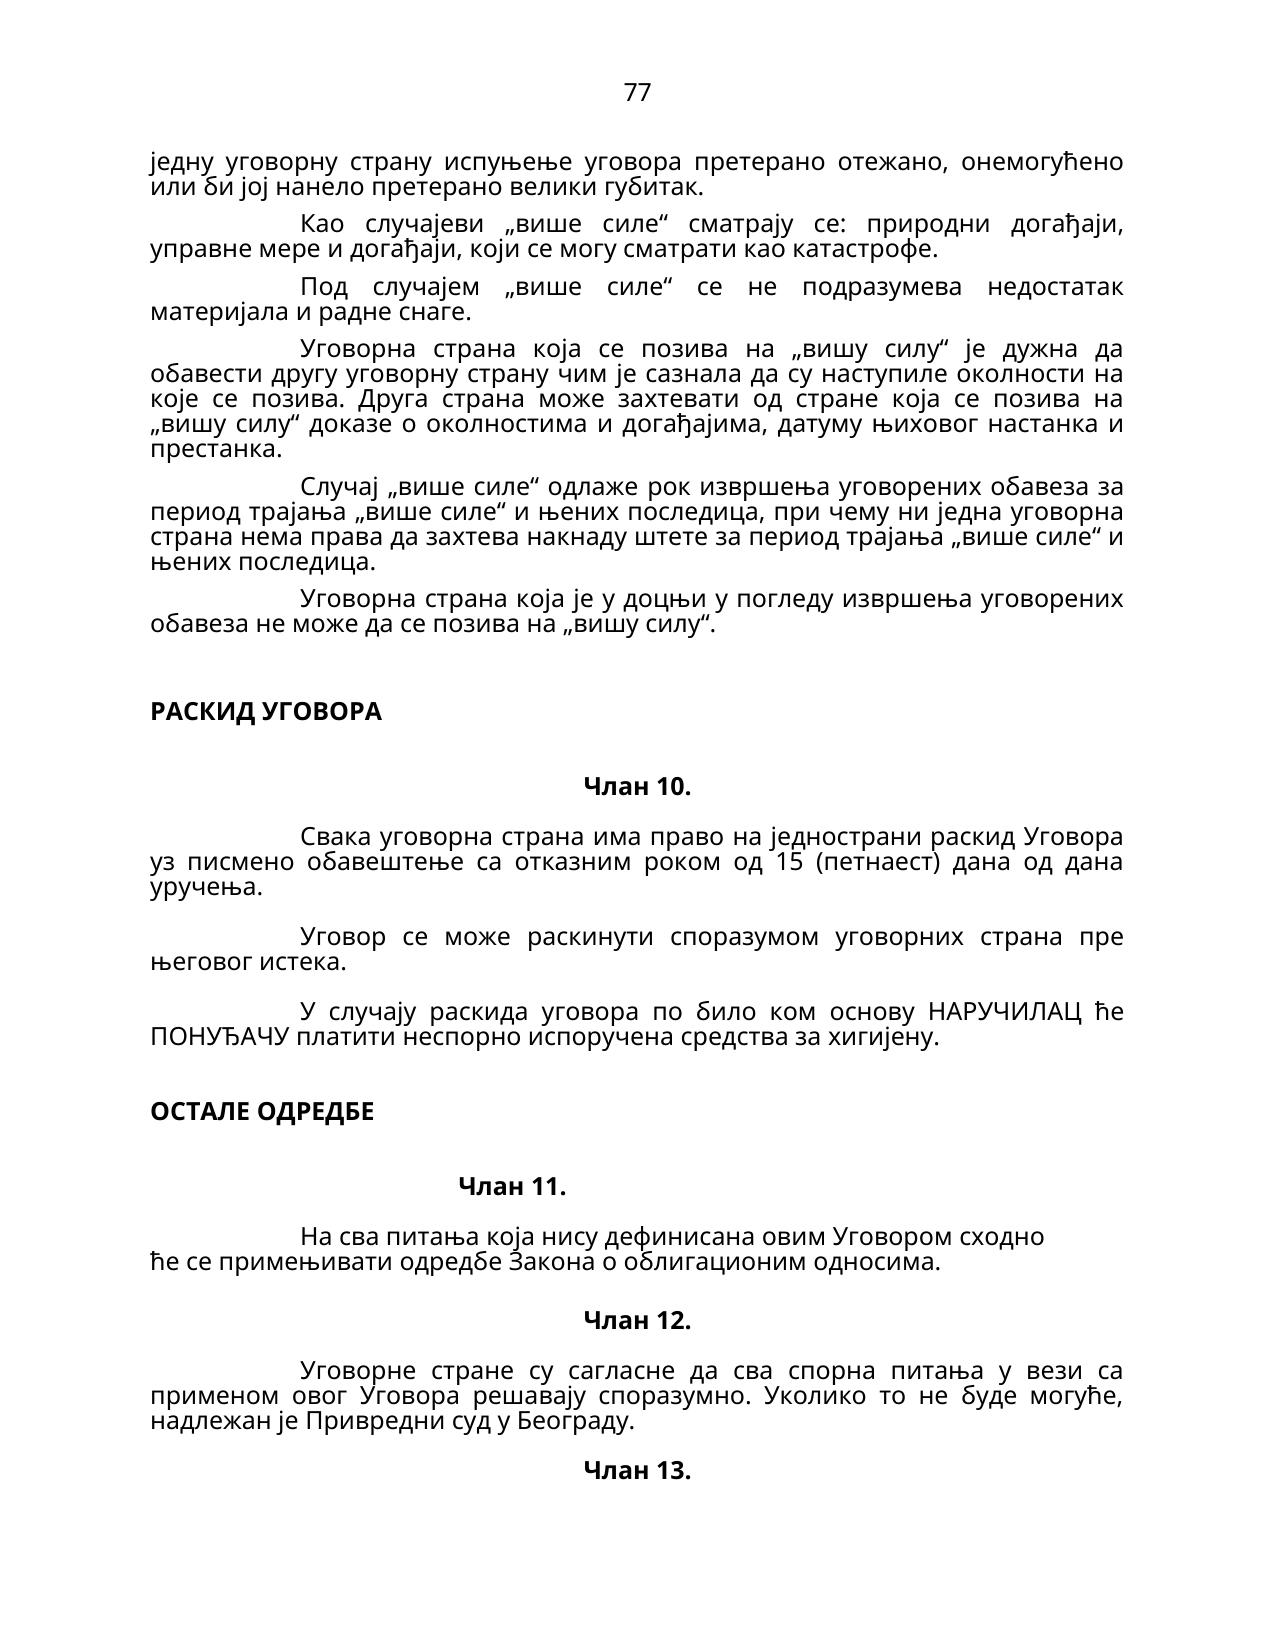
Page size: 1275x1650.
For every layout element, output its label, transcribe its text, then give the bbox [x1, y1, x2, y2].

text Као случајеви „више силе“ сматрају се: природни догађаји, управне мере и догађаји, који се могу сматрати као катастрофе. [150, 212, 1125, 262]
text Свака уговорна страна има право на једнострани раскид Уговора уз писмено обавештење са отказним роком од 15 (петнаест) дана од дана уручења. [150, 825, 1125, 900]
text ОСТАЛЕ ОДРЕДБЕ [150, 1100, 1125, 1125]
text РАСКИД УГОВОРА [150, 700, 1125, 725]
text Уговор се може раскинути споразумом уговорних страна пре његовог истека. [150, 925, 1125, 975]
text На сва питања која нису дефинисана овим Уговором сходно [150, 1225, 1125, 1250]
text У случају раскида уговора по било ком основу НАРУЧИЛАЦ ће ПОНУЂАЧУ платити неспорно испоручена средства за хигијену. [150, 1000, 1125, 1050]
text Уговорна страна која је у доцњи у погледу извршења уговорених обавеза не може да се позива на „вишу силу“. [150, 587, 1125, 637]
text Уговорна страна која се позива на „вишу силу“ је дужна да обавести другу уговорну страну чим је сазнала да су наступиле околности на које се позива. Друга страна може захтевати од стране која се позива на „вишу силу“ доказе о околностима и догађајима, датуму њиховог настанка и престанка. [150, 337, 1125, 462]
text Члан 12. [150, 1309, 1125, 1334]
text ће се примењивати одредбе Закона о облигационим односима. [150, 1250, 1125, 1275]
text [150, 150, 1125, 200]
text Члан 11. [150, 1175, 1125, 1200]
text Под случајем „више силе“ се не подразумева недостатак материјала и радне снаге. [150, 275, 1125, 325]
text Члан 10. [150, 775, 1125, 800]
text Члан 13. [150, 1459, 1125, 1484]
text Случај „више силе“ одлаже рок извршења уговорених обавеза за период трајања „више силе“ и њених последица, при чему ни једна уговорна страна нема права да захтева накнаду штете за период трајања „више силе“ и њених последица. [150, 475, 1125, 575]
text Уговорне стране су сагласне да сва спорна питања у вези са применом овог Уговора решавају споразумно. Уколико то не буде могуће, надлежан је Привредни суд у Београду. [150, 1359, 1125, 1434]
